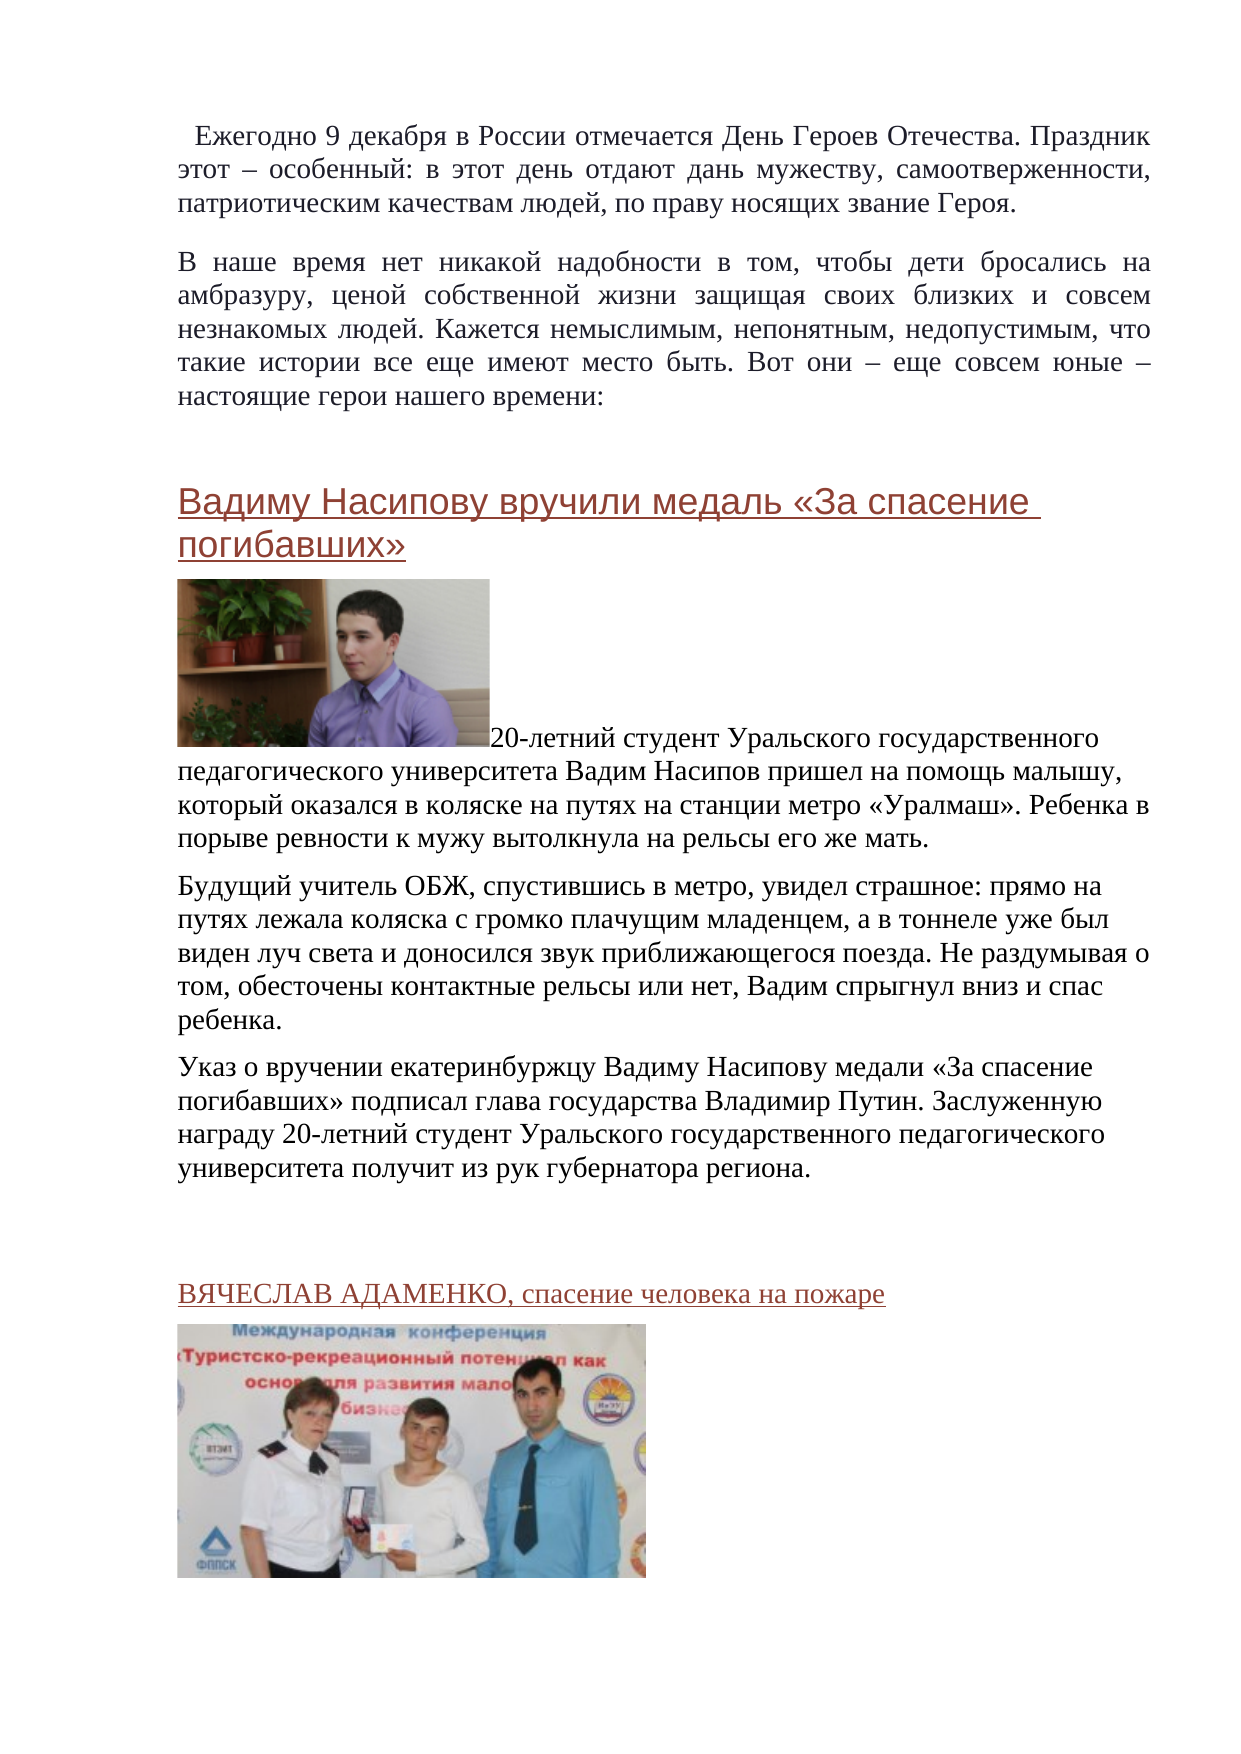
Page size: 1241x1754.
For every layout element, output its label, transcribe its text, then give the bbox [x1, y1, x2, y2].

picture [177, 579, 490, 747]
text Вадиму Насипову вручили медаль «За спасение погибавших» [177, 436, 1152, 566]
text Ежегодно 9 декабря в России отмечается День Героев Отечества. Праздник этот – особенный: в этот день отдают дань мужеству, самоотверженности, патриотическим качествам людей, по праву носящих звание Героя. [177, 118, 1152, 219]
text ВЯЧЕСЛАВ АДАМЕНКО, спасение человека на пожаре [177, 1277, 1152, 1310]
text 20-летний студент Уральского государственного педагогического университета Вадим Насипов пришел на помощь малышу, который оказался в коляске на путях на станции метро «Уралмаш». Ребенка в порыве ревности к мужу вытолкнула на рельсы его же мать. [177, 580, 1152, 854]
text В наше время нет никакой надобности в том, чтобы дети бросались на амбразуру, ценой собственной жизни защищая своих близких и совсем незнакомых людей. Кажется немыслимым, непонятным, недопустимым, что такие истории все еще имеют место быть. Вот они – еще совсем юные – настоящие герои нашего времени: [177, 244, 1152, 411]
text Указ о вручении екатеринбуржцу Вадиму Насипову медали «За спасение погибавших» подписал глава государства Владимир Путин. Заслуженную награду 20-летний студент Уральского государственного педагогического университета получит из рук губернатора региона. [177, 1049, 1152, 1184]
picture [177, 1324, 646, 1578]
text Будущий учитель ОБЖ, спустившись в метро, увидел страшное: прямо на путях лежала коляска с громко плачущим младенцем, а в тоннеле уже был виден луч света и доносился звук приближающегося поезда. Не раздумывая о том, обесточены контактные рельсы или нет, Вадим спрыгнул вниз и спас ребенка. [177, 868, 1152, 1036]
